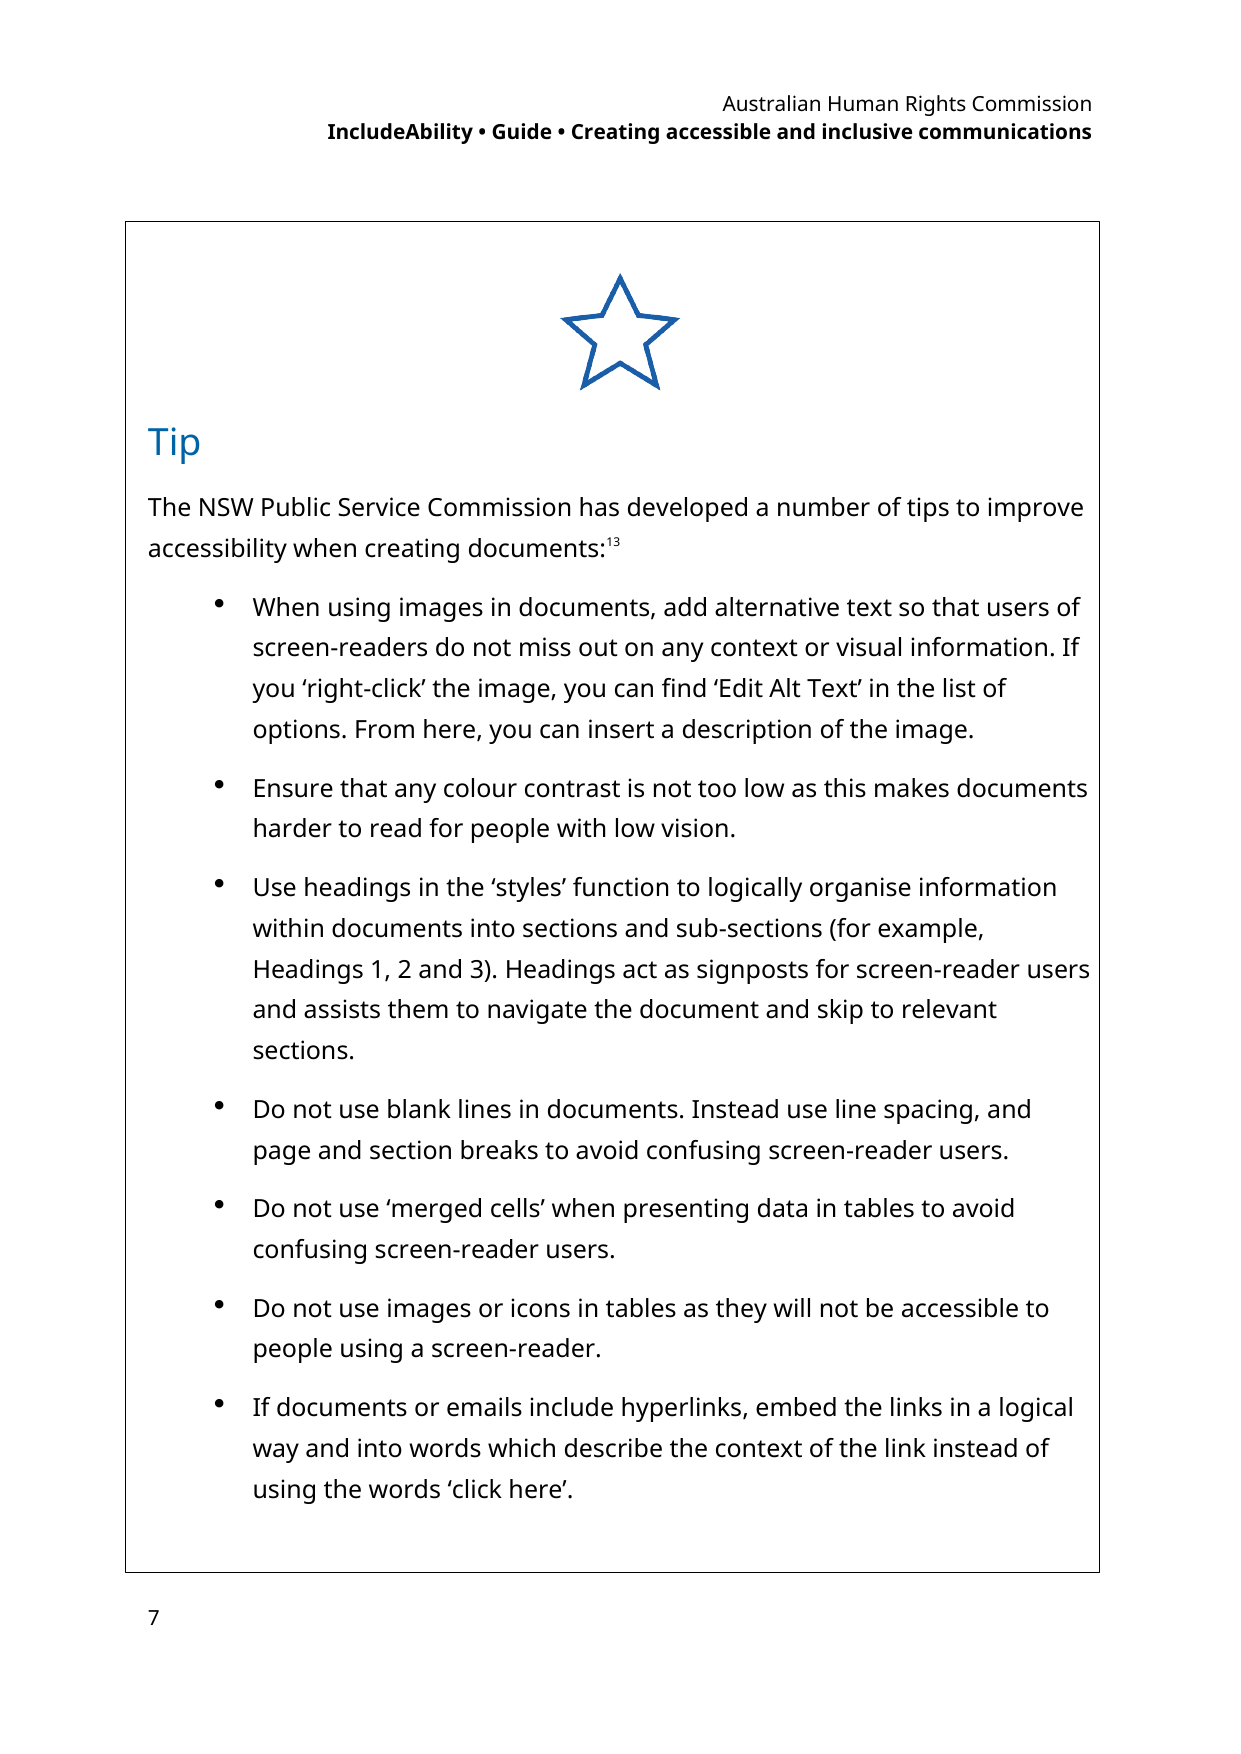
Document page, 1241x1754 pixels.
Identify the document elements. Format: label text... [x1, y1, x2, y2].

list When using images in documents, add alternative text so that users of screen-readers do not miss out on any context or visual information. If you ‘right-click’ the image, you can find ‘Edit Alt Text’ in the list of options. From here, you can insert a description of the image. [215, 589, 1092, 746]
list Do not use images or icons in tables as they will not be accessible to people using a screen-reader. [215, 1290, 1092, 1365]
list Ensure that any colour contrast is not too low as this makes documents harder to read for people with low vision. [215, 770, 1092, 845]
list Use headings in the ‘styles’ function to logically organise information within documents into sections and sub-sections (for example, Headings 1, 2 and 3). Headings act as signposts for screen-reader users and assists them to navigate the document and skip to relevant sections. [215, 870, 1092, 1067]
subtitle Tip [148, 415, 1092, 466]
text The NSW Public Service Commission has developed a number of tips to improve accessibility when creating documents: [148, 490, 1092, 565]
list Do not use blank lines in documents. Instead use line spacing, and page and section breaks to avoid confusing screen-reader users. [215, 1092, 1092, 1166]
picture [559, 272, 681, 391]
list Do not use ‘merged cells’ when presenting data in tables to avoid confusing screen-reader users. [215, 1191, 1092, 1266]
list If documents or emails include hyperlinks, embed the links in a logical way and into words which describe the context of the link instead of using the words ‘click here’. [215, 1390, 1092, 1505]
